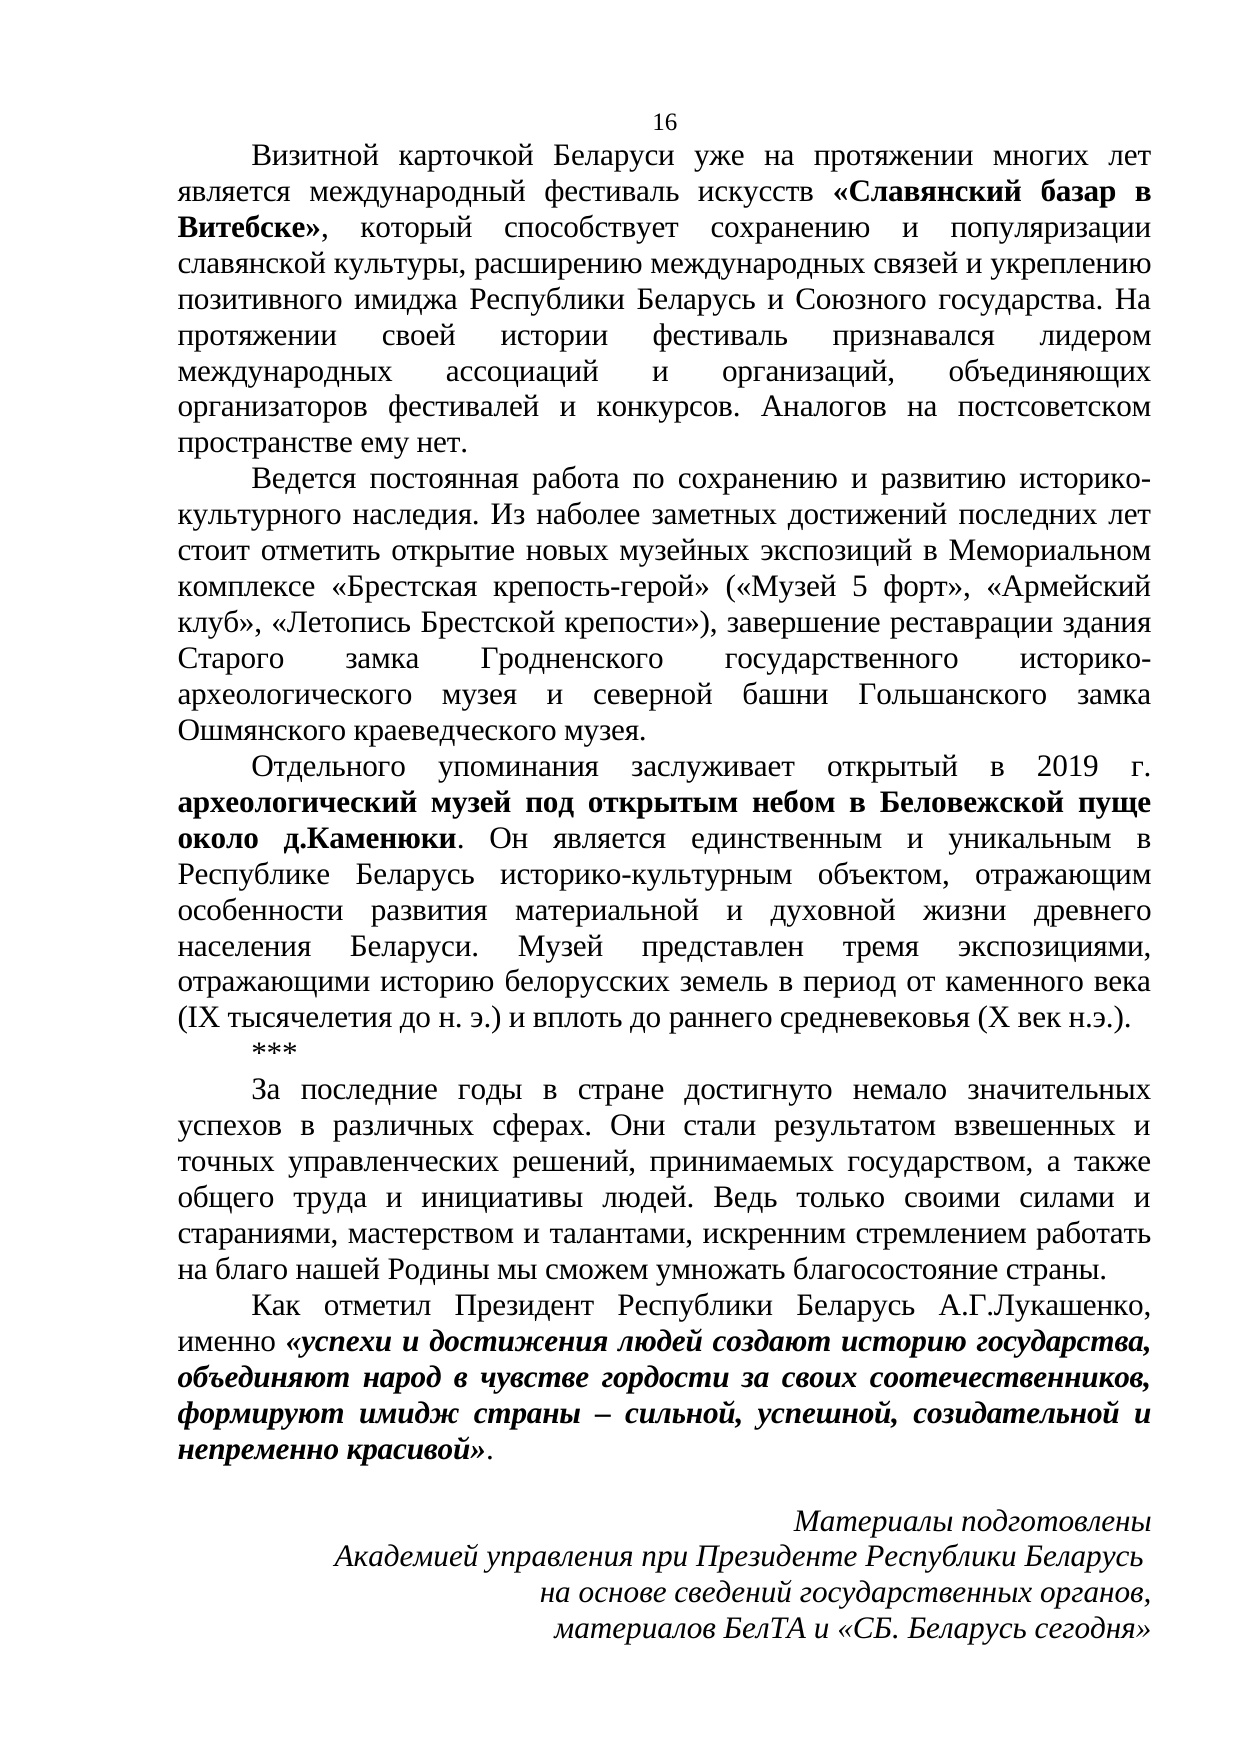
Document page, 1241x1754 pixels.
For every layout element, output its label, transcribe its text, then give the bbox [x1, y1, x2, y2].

text *** [177, 1034, 1152, 1071]
text Материалы подготовлены [177, 1502, 1152, 1538]
text За последние годы в стране достигнуто немало значительных успехов в различных сферах. Они стали результатом взвешенных и точных управленческих решений, принимаемых государством, а также общего труда и инициативы людей. Ведь только своими силами и стараниями, мастерством и талантами, искренним стремлением работать на благо нашей Родины мы сможем умножать благосостояние страны. [177, 1071, 1152, 1286]
text Визитной карточкой Беларуси уже на протяжении многих лет является международный фестиваль искусств «Славянский базар в Витебске», который способствует сохранению и популяризации славянской культуры, расширению международных связей и укреплению позитивного имиджа Республики Беларусь и Союзного государства. На протяжении своей истории фестиваль признавался лидером международных ассоциаций и организаций, объединяющих организаторов фестивалей и конкурсов. Аналогов на постсоветском пространстве ему нет. [177, 136, 1152, 459]
text Академией управления при Президенте Республики Беларусь на основе сведений государственных органов, [177, 1538, 1152, 1609]
text Ведется постоянная работа по сохранению и развитию историко-культурного наследия. Из наболее заметных достижений последних лет стоит отметить открытие новых музейных экспозиций в Мемориальном комплексе «Брестская крепость-герой» («Музей 5 форт», «Армейский клуб», «Летопись Брестской крепости»), завершение реставрации здания Старого замка Гродненского государственного историко-археологического музея и северной башни Гольшанского замка Ошмянского краеведческого музея. [177, 459, 1152, 747]
text Как отметил Президент Республики Беларусь А.Г.Лукашенко, именно «успехи и достижения людей создают историю государства, объединяют народ в чувстве гордости за своих соотечественников, формируют имидж страны – сильной, успешной, созидательной и непременно красивой». [177, 1286, 1152, 1466]
text Отдельного упоминания заслуживает открытый в 2019 г. археологический музей под открытым небом в Беловежской пуще около д.Каменюки. Он является единственным и уникальным в Республике Беларусь историко-культурным объектом, отражающим особенности развития материальной и духовной жизни древнего населения Беларуси. Музей представлен тремя экспозициями, отражающими историю белорусских земель в период от каменного века (IX тысячелетия до н. э.) и вплоть до раннего средневековья (X век н.э.). [177, 747, 1152, 1034]
text материалов БелТА и «СБ. Беларусь сегодня» [177, 1609, 1152, 1646]
